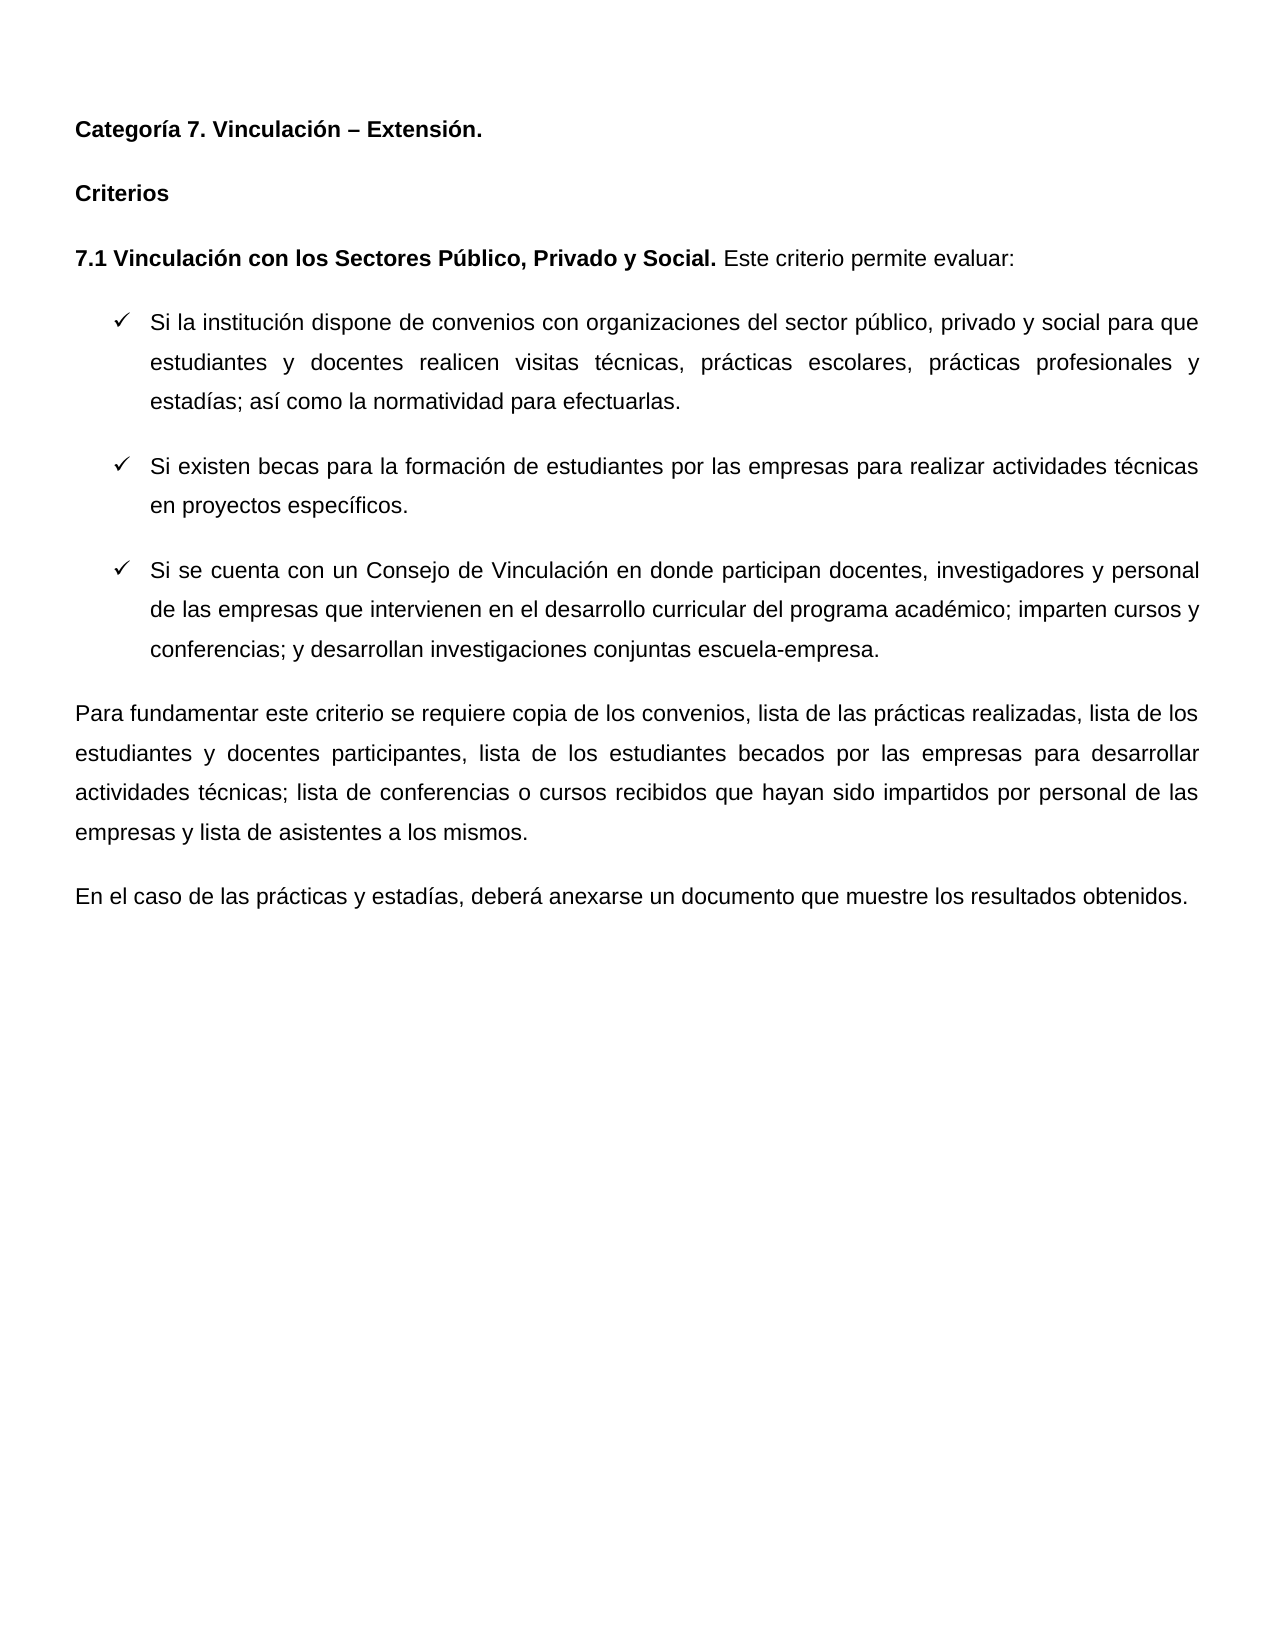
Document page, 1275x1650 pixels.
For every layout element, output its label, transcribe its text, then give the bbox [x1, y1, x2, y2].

text En el caso de las prácticas y estadías, deberá anexarse un documento que muestre los resultados obtenidos. [75, 883, 1200, 909]
text Para fundamentar este criterio se requiere copia de los convenios, lista de las prácticas realizadas, lista de los estudiantes y docentes participantes, lista de los estudiantes becados por las empresas para desarrollar actividades técnicas; lista de conferencias o cursos recibidos que hayan sido impartidos por personal de las empresas y lista de asistentes a los mismos. [75, 700, 1200, 845]
list Si existen becas para la formación de estudiantes por las empresas para realizar actividades técnicas en proyectos específicos. [112, 453, 1200, 518]
text Categoría 7. Vinculación – Extensión. [75, 116, 1200, 142]
list Si la institución dispone de convenios con organizaciones del sector público, privado y social para que estudiantes y docentes realicen visitas técnicas, prácticas escolares, prácticas profesionales y estadías; así como la normatividad para efectuarlas. [112, 309, 1200, 414]
list Si se cuenta con un Consejo de Vinculación en donde participan docentes, investigadores y personal de las empresas que intervienen en el desarrollo curricular del programa académico; imparten cursos y conferencias; y desarrollan investigaciones conjuntas escuela-empresa. [112, 557, 1200, 662]
text 7.1 Vinculación con los Sectores Público, Privado y Social. Este criterio permite evaluar: [75, 245, 1200, 271]
text Criterios [75, 180, 1200, 207]
